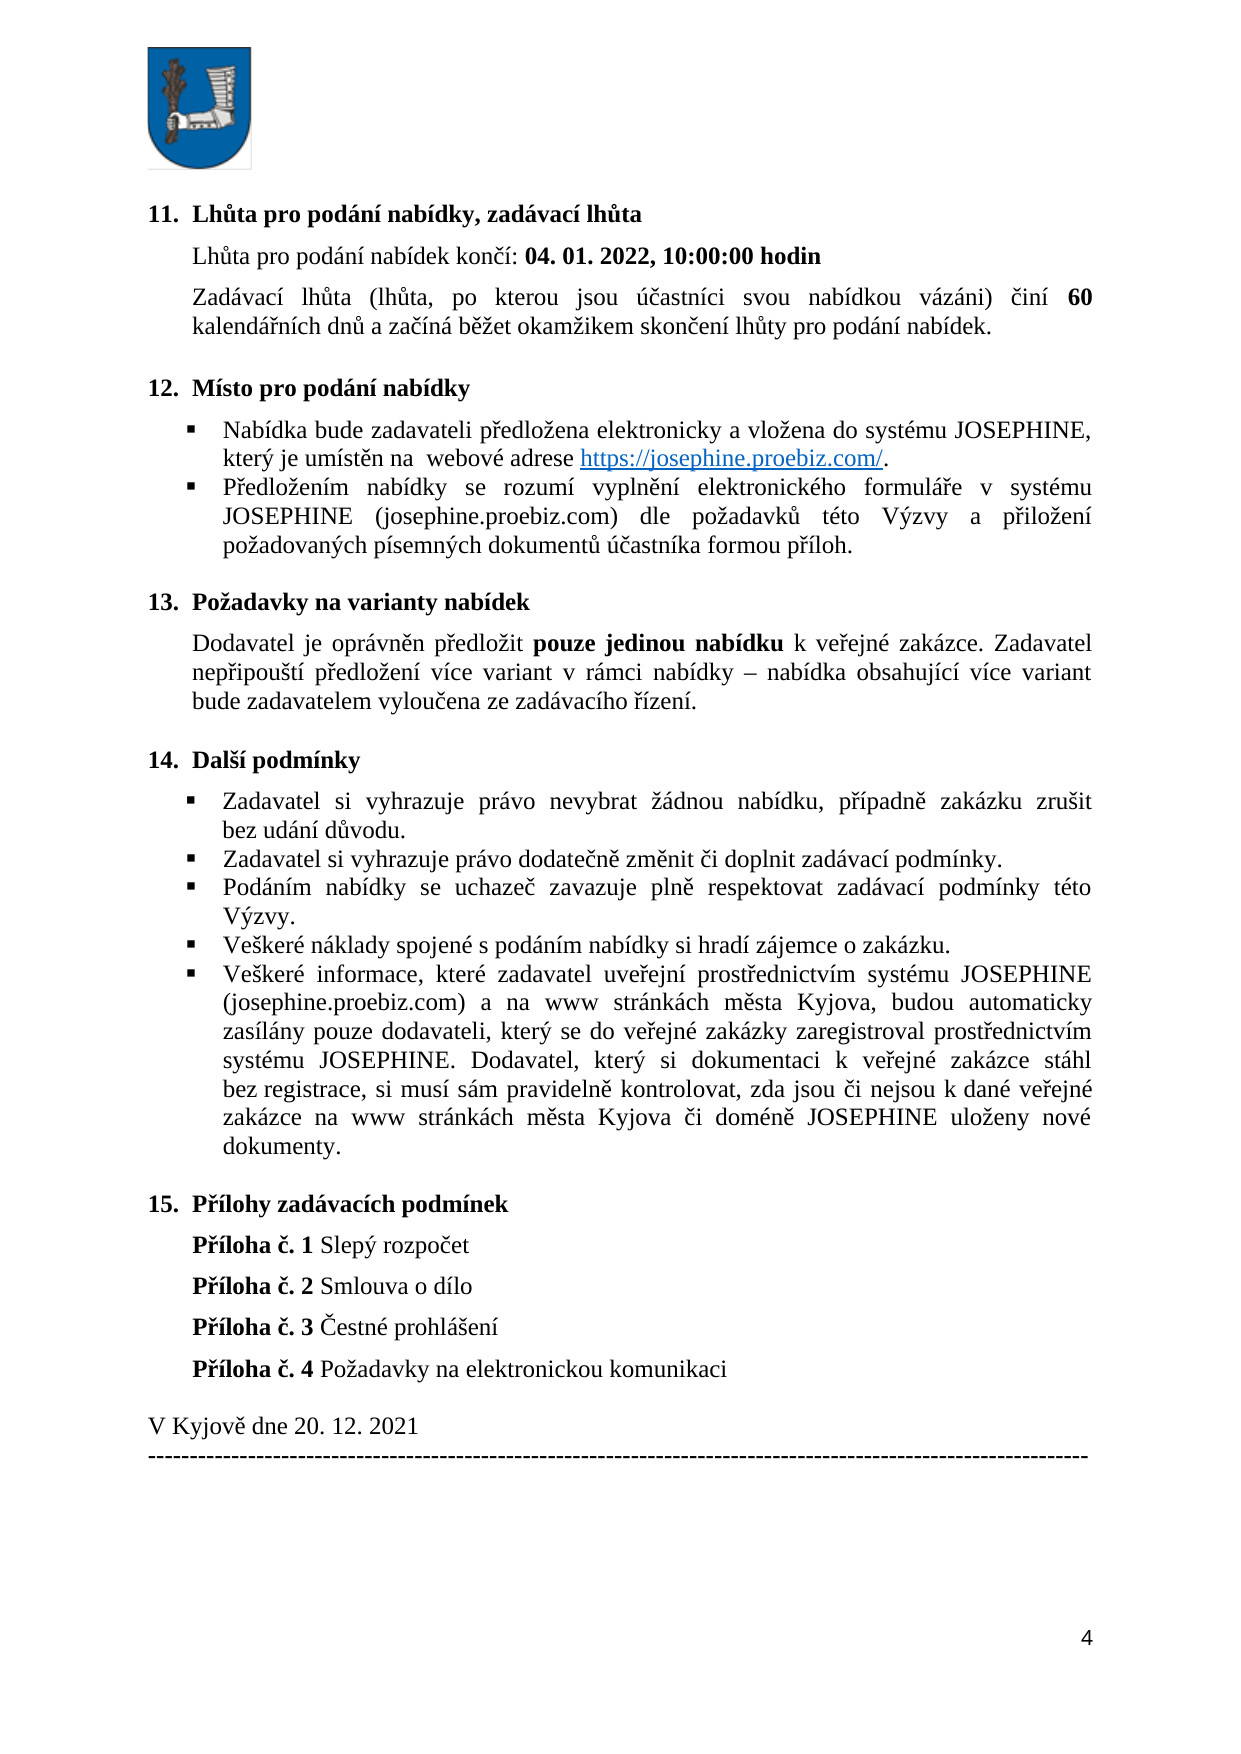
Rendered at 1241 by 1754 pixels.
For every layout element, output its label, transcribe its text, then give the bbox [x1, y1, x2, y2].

text Příloha č. 3 Čestné prohlášení [148, 1312, 1093, 1341]
text Příloha č. 2 Smlouva o dílo [148, 1271, 1093, 1300]
list Nabídka bude zadavateli předložena elektronicky a vložena do systému JOSEPHINE, který je umístěn na webové adrese https://josephine.proebiz.com/. [185, 415, 1093, 472]
text V Kyjově dne 20. 12. 2021 [148, 1411, 1093, 1440]
list Lhůta pro podání nabídky, zadávací lhůta [148, 199, 1093, 228]
picture [147, 47, 253, 171]
text Lhůta pro podání nabídek končí: 04. 01. 2022, 10:00:00 hodin [192, 241, 1093, 269]
list Veškeré informace, které zadavatel uveřejní prostřednictvím systému JOSEPHINE (josephine.proebiz.com) a na www stránkách města Kyjova, budou automaticky zasílány pouze dodavateli, který se do veřejné zakázky zaregistroval prostřednictvím systému JOSEPHINE. Dodavatel, který si dokumentaci k veřejné zakázce stáhl bez registrace, si musí sám pravidelně kontrolovat, zda jsou či nejsou k dané veřejné zakázce na www stránkách města Kyjova či doméně JOSEPHINE uloženy nové dokumenty. [185, 959, 1093, 1160]
list ----------------------------------------------------------------------------------------------------------------- [148, 1440, 1093, 1469]
list Podáním nabídky se uchazeč zavazuje plně respektovat zadávací podmínky této Výzvy. [185, 872, 1092, 930]
text Příloha č. 1 Slepý rozpočet [192, 1230, 1093, 1259]
list Zadavatel si vyhrazuje právo nevybrat žádnou nabídku, případně zakázku zrušit bez udání důvodu. [185, 786, 1093, 844]
list Přílohy zadávacích podmínek [148, 1189, 1093, 1217]
list Dodavatel je oprávněn předložit pouze jedinou nabídku k veřejné zakázce. Zadavatel nepřipouští předložení více variant v rámci nabídky – nabídka obsahující více variant bude zadavatelem vyloučena ze zadávacího řízení. [192, 628, 1093, 714]
list Další podmínky [148, 745, 1093, 774]
list Předložením nabídky se rozumí vyplnění elektronického formuláře v systému JOSEPHINE (josephine.proebiz.com) dle požadavků této Výzvy a přiložení požadovaných písemných dokumentů účastníka formou příloh. [185, 472, 1093, 558]
text Zadávací lhůta (lhůta, po kterou jsou účastníci svou nabídkou vázáni) činí 60 kalendářních dnů a začíná běžet okamžikem skončení lhůty pro podání nabídek. [192, 282, 1093, 339]
list Zadavatel si vyhrazuje právo dodatečně změnit či doplnit zadávací podmínky. [185, 844, 1093, 872]
text Příloha č. 4 Požadavky na elektronickou komunikaci [148, 1354, 1093, 1382]
list Požadavky na varianty nabídek [148, 587, 1093, 616]
list Veškeré náklady spojené s podáním nabídky si hradí zájemce o zakázku. [185, 930, 1093, 959]
list Místo pro podání nabídky [148, 373, 1093, 402]
